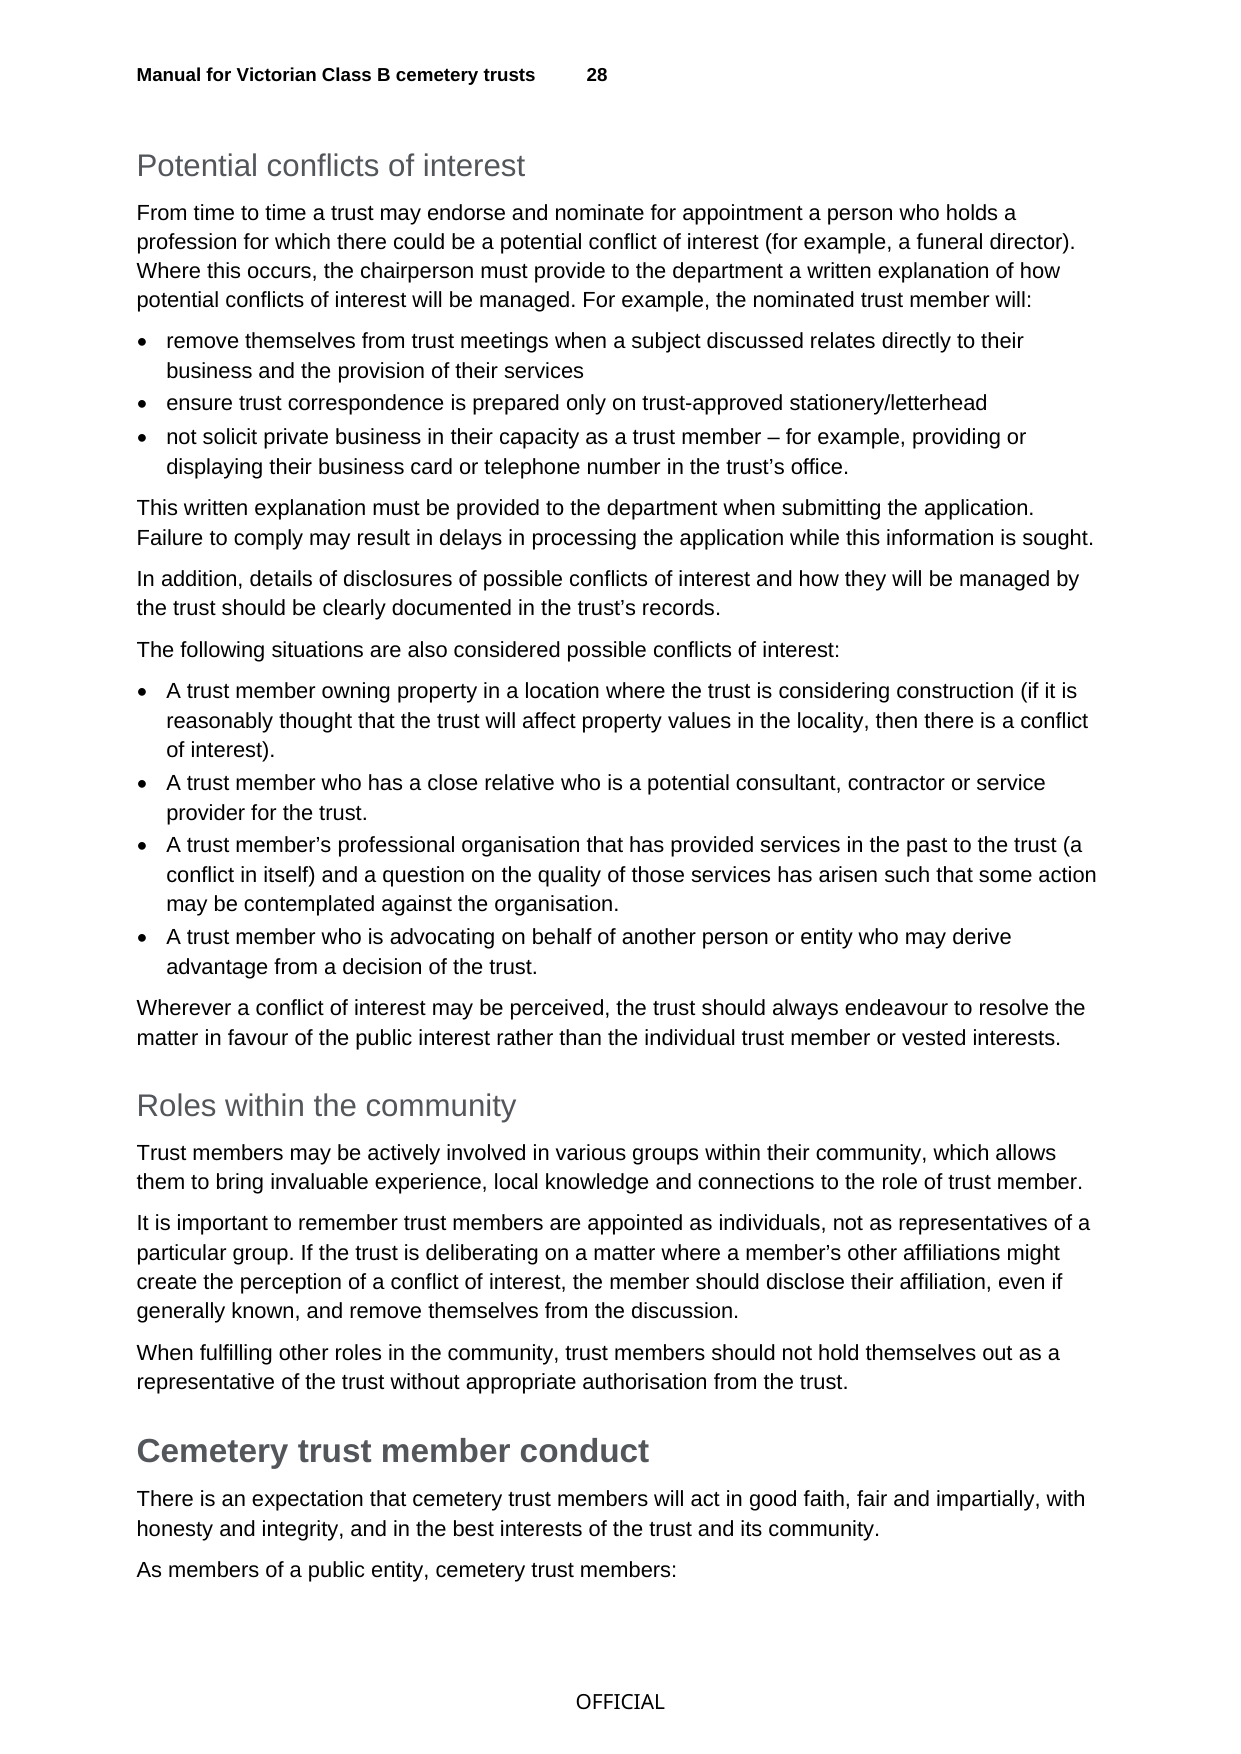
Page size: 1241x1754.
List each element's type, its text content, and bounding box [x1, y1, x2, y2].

text A trust member’s professional organisation that has provided services in the past to the trust (a conflict in itself) and a question on the quality of those services has arisen such that some action may be contemplated against the organisation. [136, 829, 1104, 916]
text A trust member owning property in a location where the trust is considering construction (if it is reasonably thought that the trust will affect property values in the locality, then there is a conflict of interest). [136, 674, 1104, 762]
text remove themselves from trust meetings when a subject discussed relates directly to their business and the provision of their services [136, 324, 1104, 383]
subtitle Cemetery trust member conduct [136, 1431, 1104, 1470]
text From time to time a trust may endorse and nominate for appointment a person who holds a profession for which there could be a potential conflict of interest (for example, a funeral director). Where this occurs, the chairperson must provide to the department a written explanation of how potential conflicts of interest will be managed. For example, the nominated trust member will: [136, 195, 1104, 312]
text not solicit private business in their capacity as a trust member – for example, providing or displaying their business card or telephone number in the trust’s office. [136, 420, 1104, 479]
text Wherever a conflict of interest may be perceived, the trust should always endeavour to resolve the matter in favour of the public interest rather than the individual trust member or vested interests. [136, 991, 1104, 1049]
text In addition, details of disclosures of possible conflicts of interest and how they will be managed by the trust should be clearly documented in the trust’s records. [136, 562, 1104, 620]
text It is important to remember trust members are appointed as individuals, not as representatives of a particular group. If the trust is deliberating on a matter where a member’s other affiliations might create the perception of a conflict of interest, the member should disclose their affiliation, even if generally known, and remove themselves from the discussion. [136, 1206, 1104, 1323]
text ensure trust correspondence is prepared only on trust-approved stationery/letterhead [136, 387, 1104, 416]
subtitle Potential conflicts of interest [136, 147, 1104, 183]
text As members of a public entity, cemetery trust members: [136, 1553, 1104, 1582]
text There is an expectation that cemetery trust members will act in good faith, fair and impartially, with honesty and integrity, and in the best interests of the trust and its community. [136, 1482, 1104, 1541]
text The following situations are also considered possible conflicts of interest: [136, 633, 1104, 662]
text A trust member who has a close relative who is a potential consultant, contractor or service provider for the trust. [136, 766, 1104, 824]
subtitle Roles within the community [136, 1087, 1104, 1123]
text When fulfilling other roles in the community, trust members should not hold themselves out as a representative of the trust without appropriate authorisation from the trust. [136, 1336, 1104, 1394]
text Trust members may be actively involved in various groups within their community, which allows them to bring invaluable experience, local knowledge and connections to the role of trust member. [136, 1136, 1104, 1194]
text A trust member who is advocating on behalf of another person or entity who may derive advantage from a decision of the trust. [136, 920, 1104, 979]
text This written explanation must be provided to the department when submitting the application. Failure to comply may result in delays in processing the application while this information is sought. [136, 491, 1104, 549]
